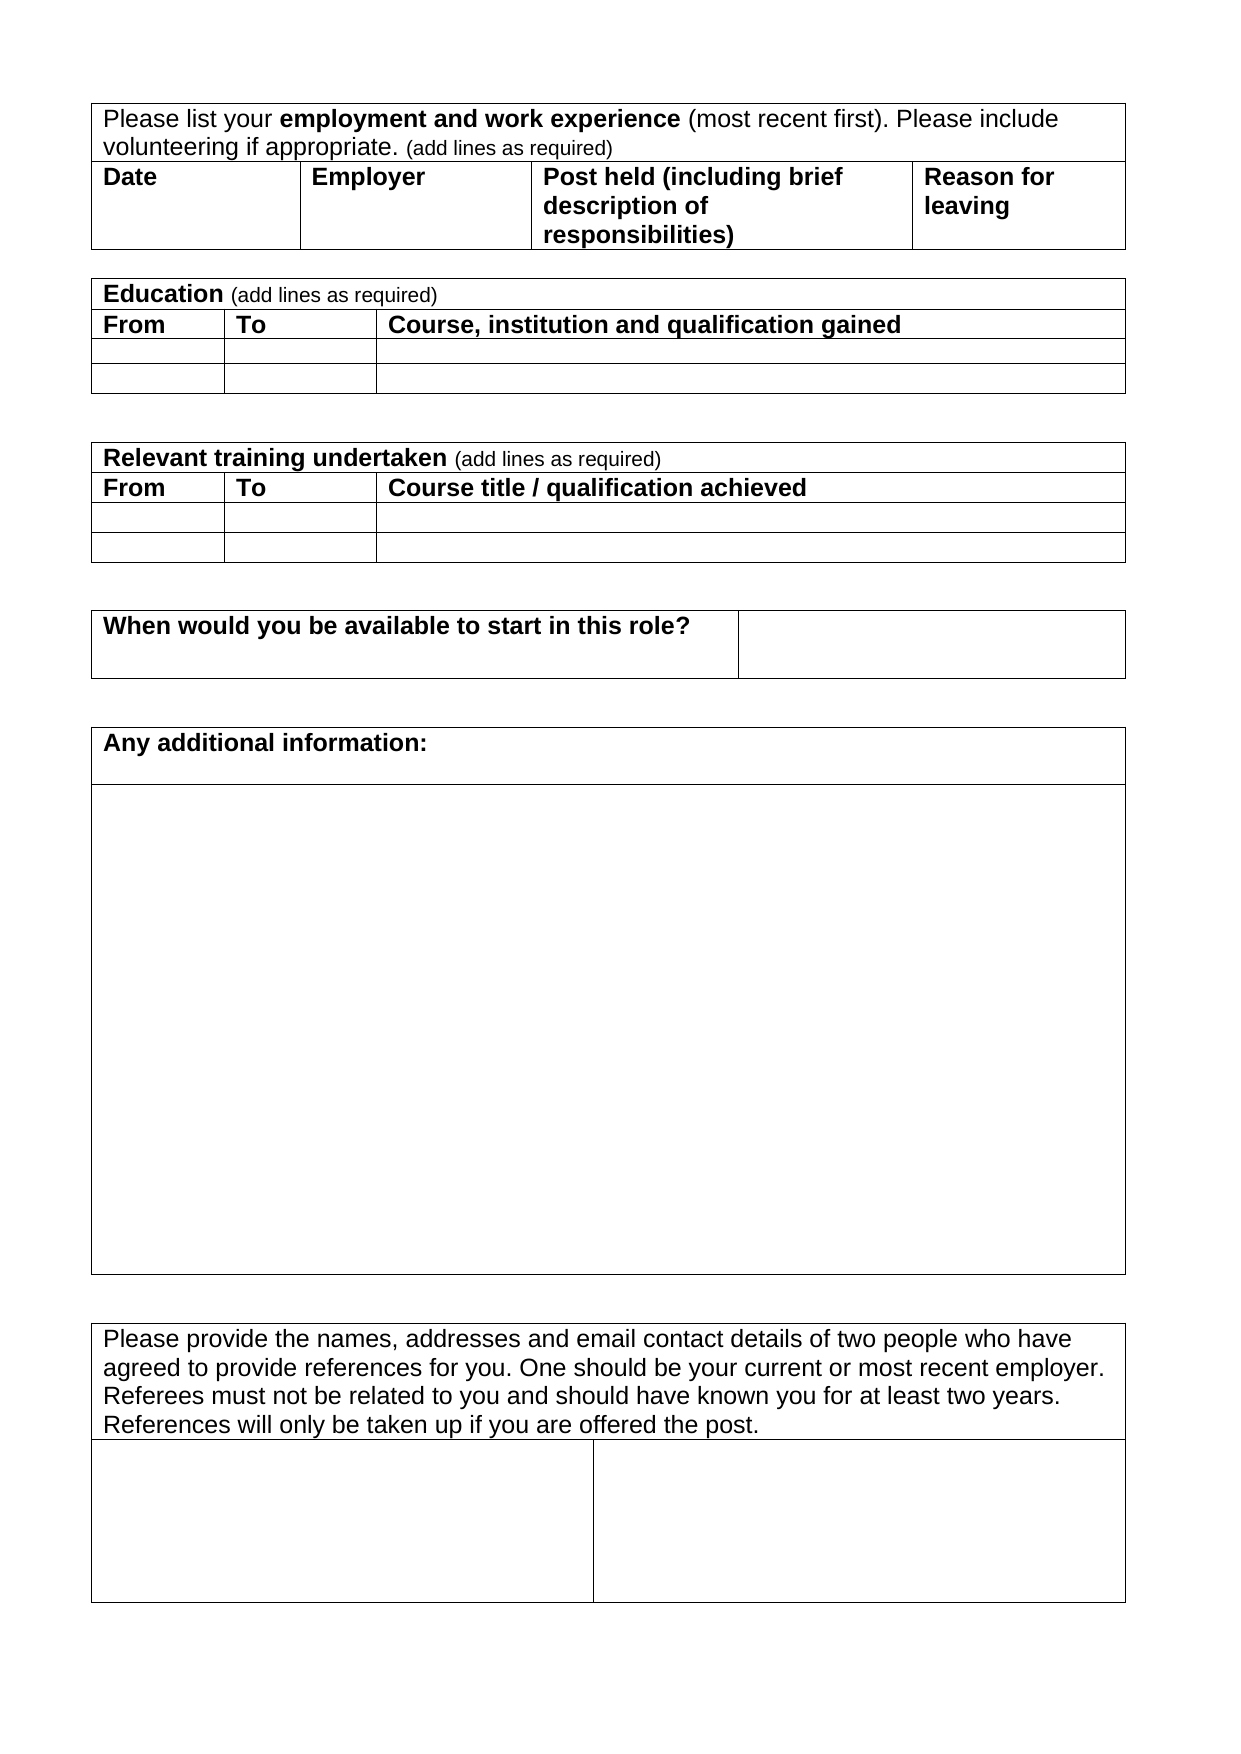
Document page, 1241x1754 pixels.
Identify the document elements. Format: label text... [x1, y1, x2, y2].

table_cell To [225, 310, 376, 338]
table_cell [225, 364, 376, 393]
table_header [739, 611, 1125, 678]
table_cell Post held (including brief description of responsibilities) [532, 162, 912, 248]
table_cell Reason for leaving [913, 162, 1125, 248]
table_cell [225, 339, 376, 363]
table_cell [377, 533, 1125, 562]
table_header Any additional information: [92, 728, 1125, 784]
table_header When would you be available to start in this role? [92, 611, 738, 678]
table_cell [92, 364, 224, 393]
table_cell From [92, 473, 224, 502]
table_cell Course, institution and qualification gained [377, 310, 1125, 338]
table_header Please provide the names, addresses and email contact details of two people who have agreed to provide references for you. One should be your current or most recent employer. Referees must not be related to you and should have known you for at least two years. References will only be taken up if you are offered the post. [92, 1324, 1125, 1439]
table_cell Date [92, 162, 300, 248]
table_cell [92, 1440, 593, 1602]
table_cell Employer [301, 162, 531, 248]
table_cell [92, 339, 224, 363]
table_header Education (add lines as required) [92, 279, 1125, 308]
table_cell From [92, 310, 224, 338]
table_cell [92, 503, 224, 532]
table_cell [377, 339, 1125, 363]
table_cell [377, 503, 1125, 532]
table_cell [594, 1440, 1125, 1602]
table_header Relevant training undertaken (add lines as required) [92, 443, 1125, 472]
table_header Please list your employment and work experience (most recent first). Please include volunteering if appropriate. (add lines as required) [92, 104, 1125, 161]
table_cell Course title / qualification achieved [377, 473, 1125, 502]
table_cell To [225, 473, 376, 502]
table_cell [92, 785, 1125, 1274]
table_cell [92, 533, 224, 562]
table_cell [225, 533, 376, 562]
table_cell [225, 503, 376, 532]
table_cell [377, 364, 1125, 393]
